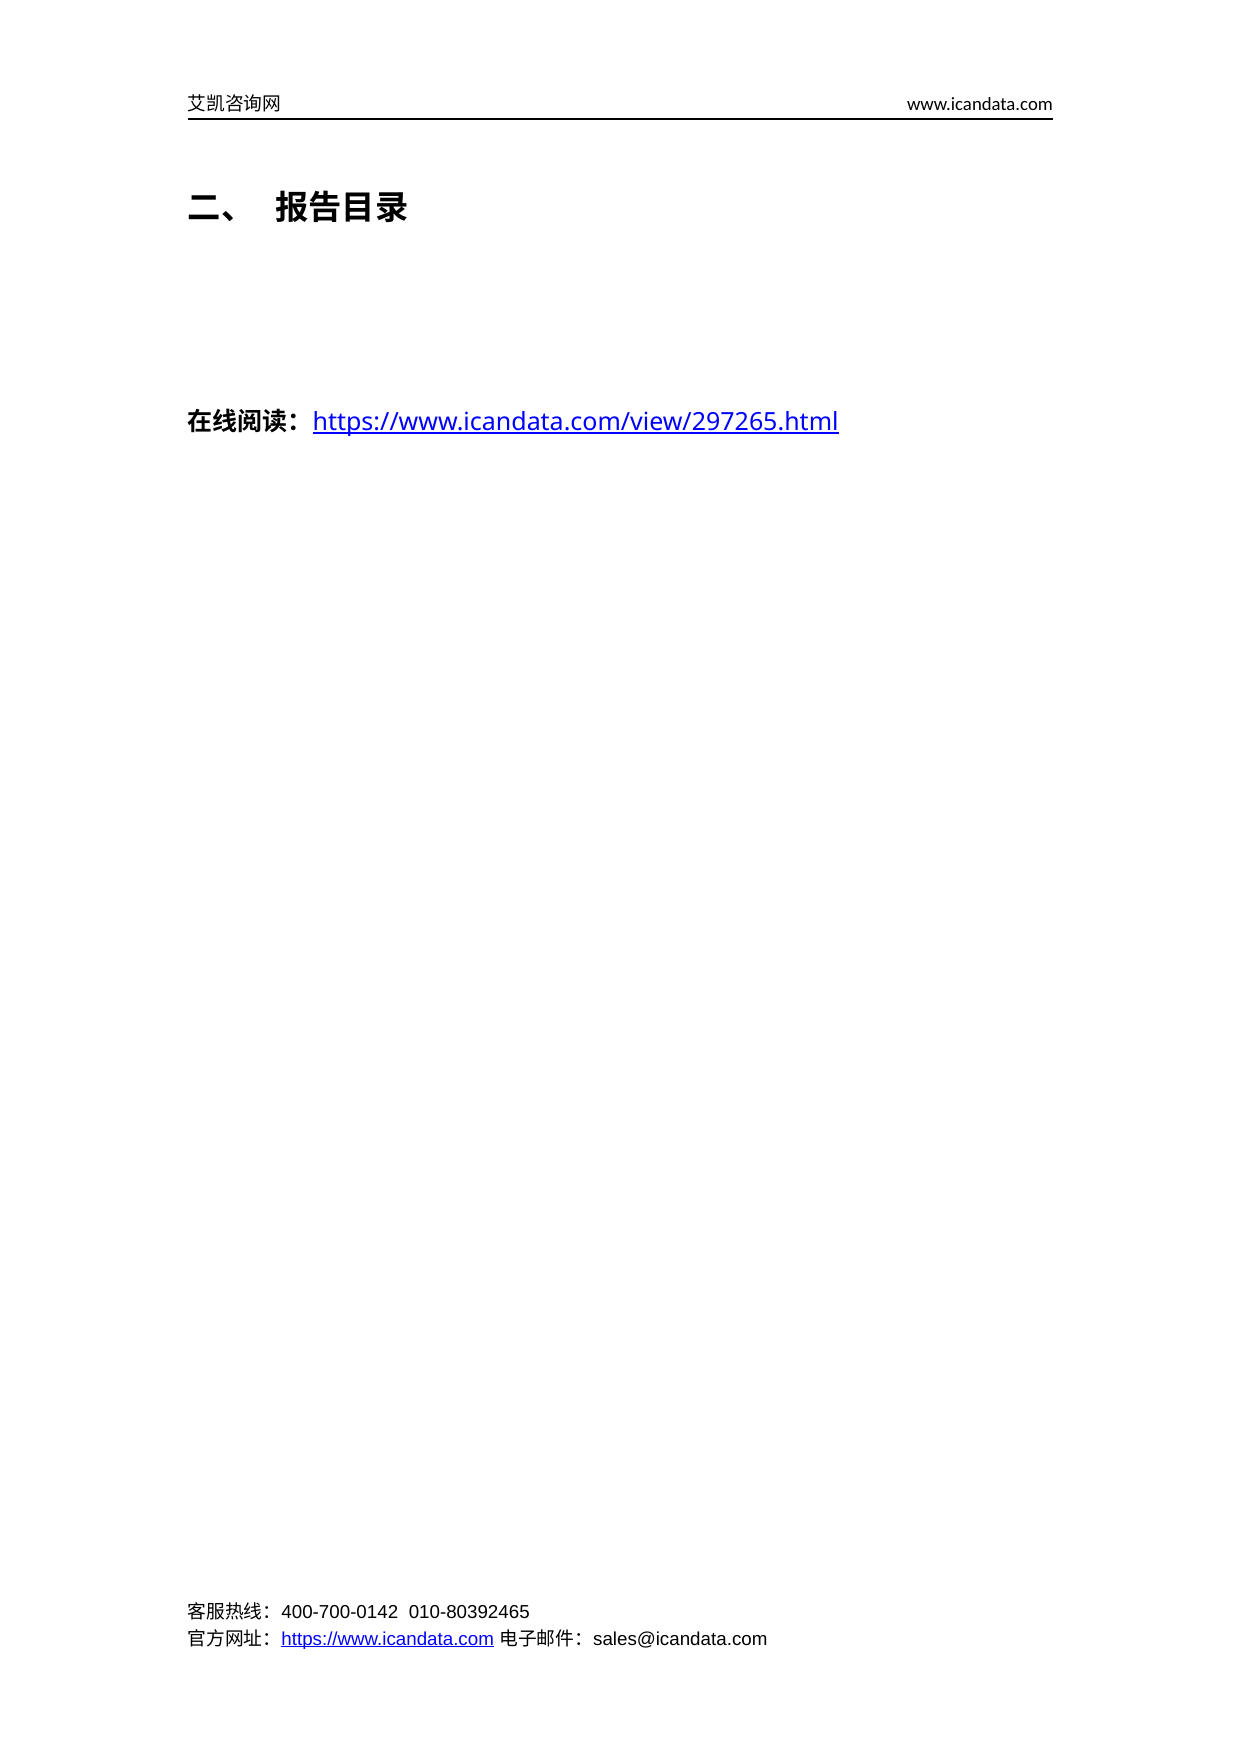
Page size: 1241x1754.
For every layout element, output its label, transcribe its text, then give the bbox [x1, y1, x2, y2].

subtitle 报告目录 [187, 172, 1053, 237]
text 在线阅读：https://www.icandata.com/view/297265.html [187, 387, 1053, 452]
